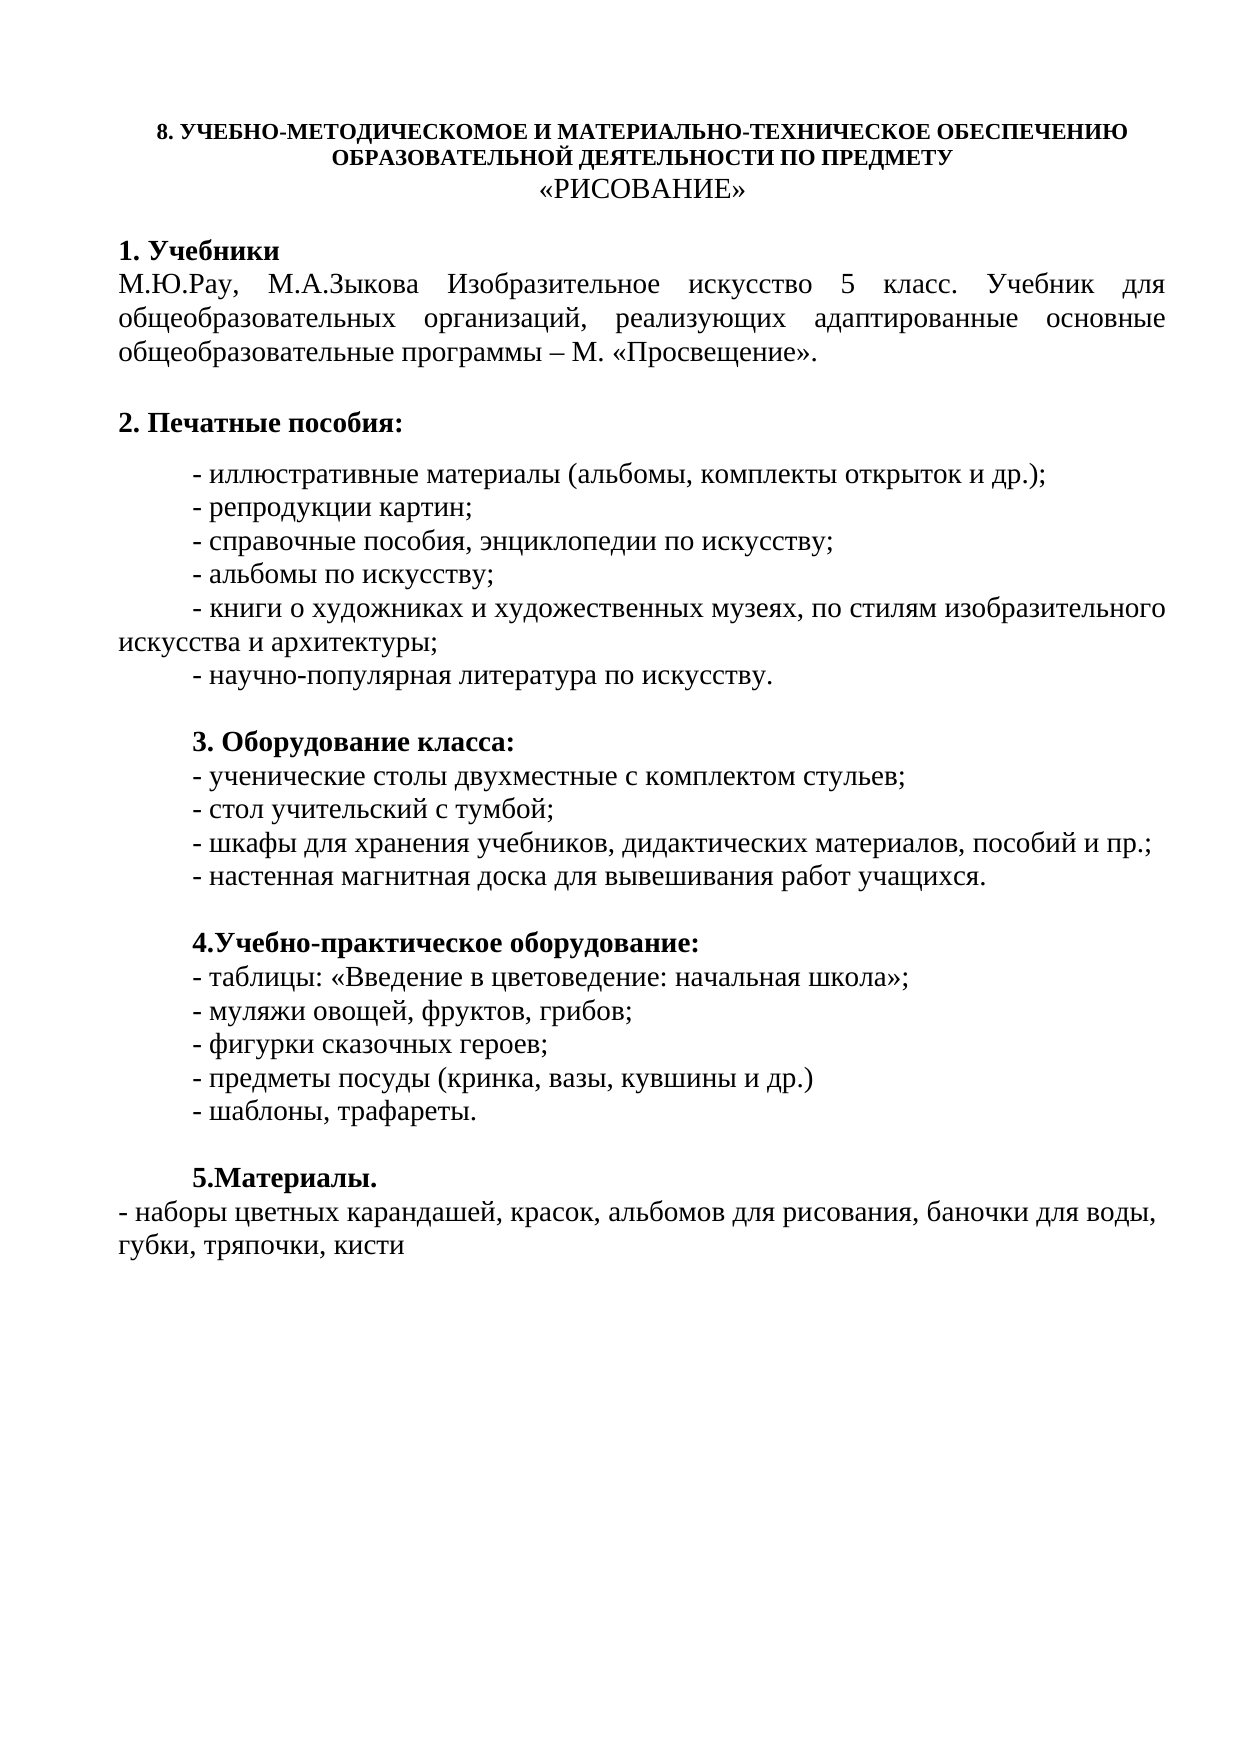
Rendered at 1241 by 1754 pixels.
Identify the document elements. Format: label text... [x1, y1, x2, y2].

text - предметы посуды (кринка, вазы, кувшины и др.) [118, 1060, 1167, 1093]
text - ученические столы двухместные с комплектом стульев; [118, 758, 1167, 791]
text - справочные пособия, энциклопедии по искусству; [118, 523, 1167, 557]
text - альбомы по искусству; [118, 557, 1167, 590]
text - стол учительский с тумбой; [118, 791, 1167, 825]
text - муляжи овощей, фруктов, грибов; [118, 993, 1167, 1026]
text 8. учебно-методическоМОЕ и материально-техническОЕ обеспечениЮ образовательной деятельности ПО ПРЕДМЕТУ [118, 118, 1167, 171]
text - наборы цветных карандашей, красок, альбомов для рисования, баночки для воды, губки, тряпочки, кисти [118, 1194, 1167, 1261]
text 5.Материалы. [118, 1160, 1167, 1194]
text 2. Печатные пособия: [118, 406, 1167, 439]
text - научно-популярная литература по искусству. [118, 657, 1167, 691]
text - иллюстративные материалы (альбомы, комплекты открыток и др.); [118, 456, 1167, 489]
text - фигурки сказочных героев; [118, 1026, 1167, 1060]
text 1. Учебники [118, 233, 1167, 267]
text - таблицы: «Введение в цветоведение: начальная школа»; [118, 959, 1167, 993]
text - настенная магнитная доска для вывешивания работ учащихся. [118, 858, 1167, 892]
text М.Ю.Рау, М.А.Зыкова Изобразительное искусство 5 класс. Учебник для общеобразовательных организаций, реализующих адаптированные основные общеобразовательные программы – М. «Просвещение». [118, 267, 1167, 367]
text - шаблоны, трафареты. [118, 1093, 1167, 1127]
text 3. Оборудование класса: [118, 724, 1167, 758]
text «РИСОВАНИЕ» [118, 171, 1167, 204]
text - книги о художниках и художественных музеях, по стилям изобразительного искусства и архитектуры; [118, 590, 1167, 657]
text - шкафы для хранения учебников, дидактических материалов, пособий и пр.; [118, 825, 1167, 858]
text - репродукции картин; [118, 489, 1167, 523]
text 4.Учебно-практическое оборудование: [118, 926, 1167, 959]
